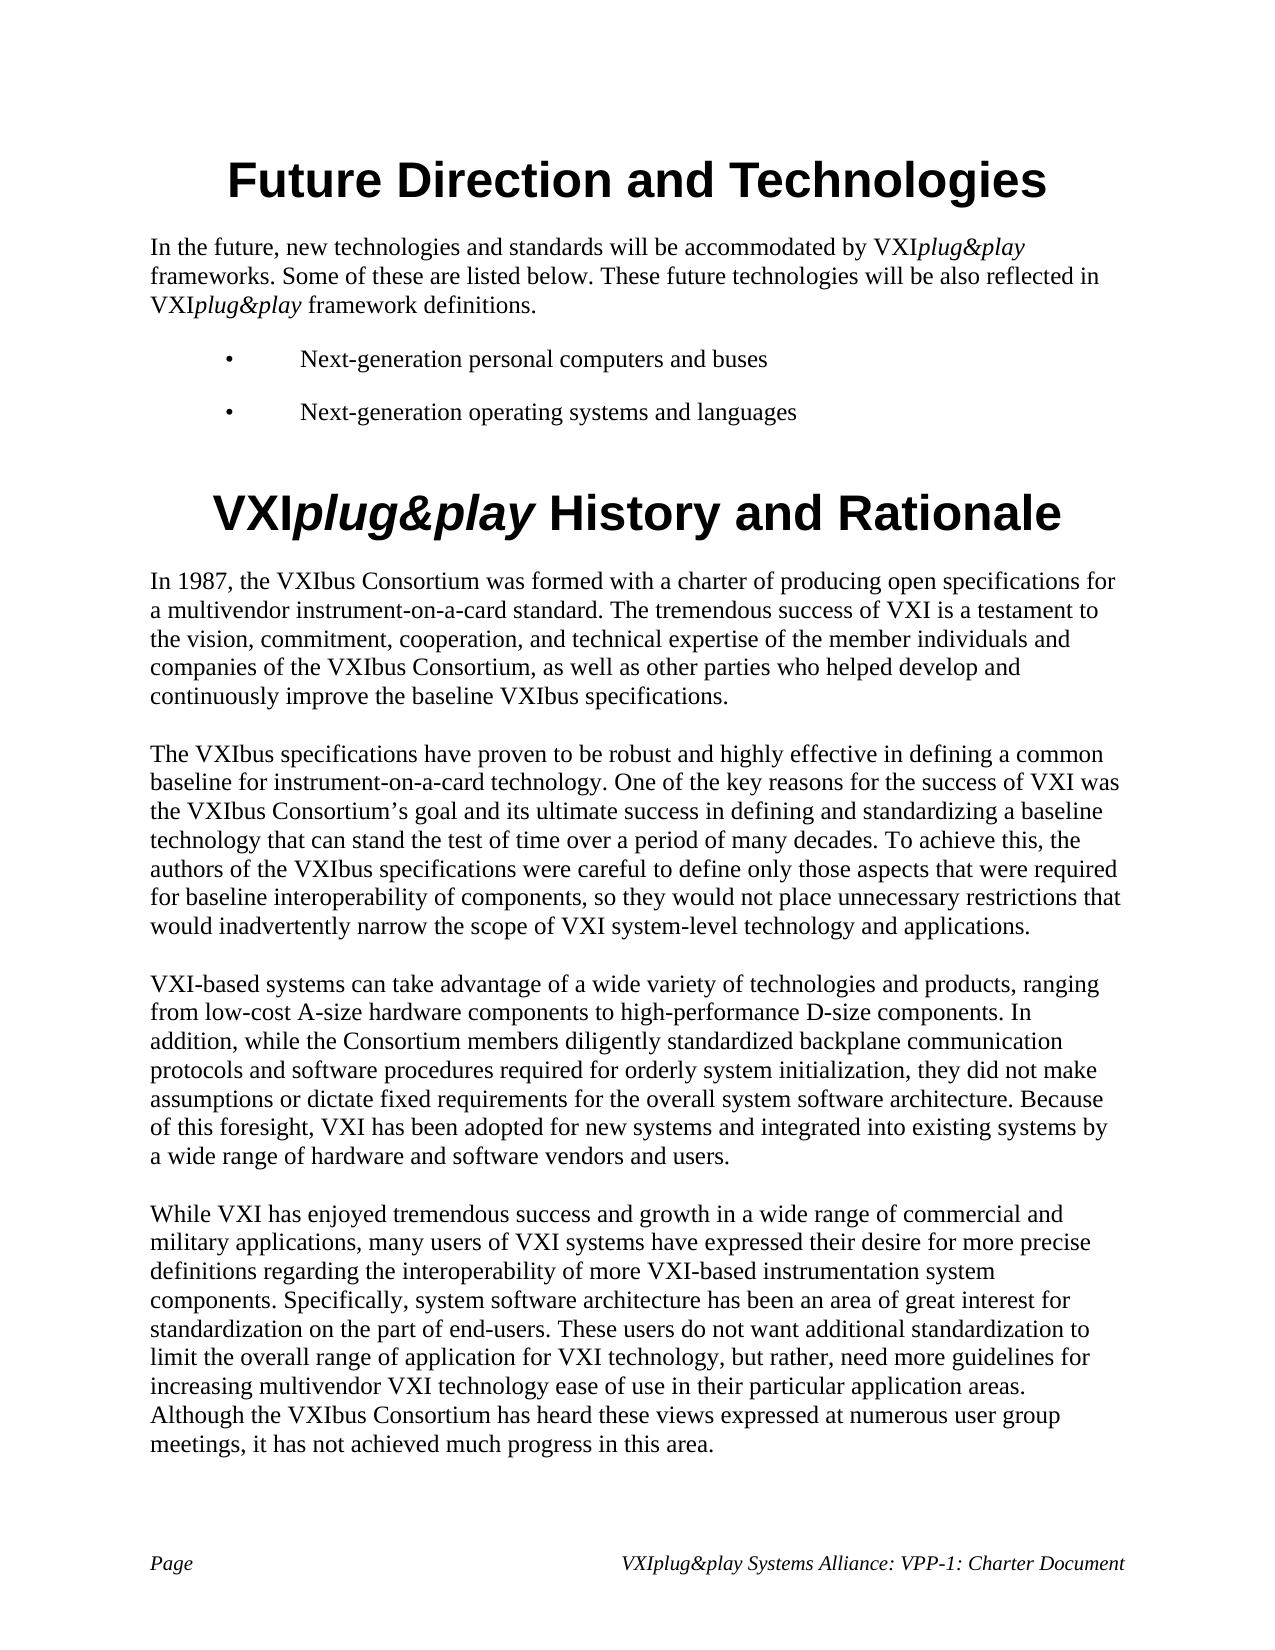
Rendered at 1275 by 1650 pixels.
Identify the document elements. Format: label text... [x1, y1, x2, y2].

text While VXI has enjoyed tremendous success and growth in a wide range of commercial and military applications, many users of VXI systems have expressed their desire for more precise definitions regarding the interoperability of more VXI-based instrumentation system components. Specifically, system software architecture has been an area of great interest for standardization on the part of end-users. These users do not want additional standardization to limit the overall range of application for VXI technology, but rather, need more guidelines for increasing multivendor VXI technology ease of use in their particular application areas. Although the VXIbus Consortium has heard these views expressed at numerous user group meetings, it has not achieved much progress in this area. [150, 1199, 1125, 1457]
text The VXIbus specifications have proven to be robust and highly effective in defining a common baseline for instrument-on-a-card technology. One of the key reasons for the success of VXI was the VXIbus Consortium’s goal and its ultimate success in defining and standardizing a baseline technology that can stand the test of time over a period of many decades. To achieve this, the authors of the VXIbus specifications were careful to define only those aspects that were required for baseline interoperability of components, so they would not place unnecessary restrictions that would inadvertently narrow the scope of VXI system-level technology and applications. [150, 739, 1125, 940]
text VXI-based systems can take advantage of a wide variety of technologies and products, ranging from low-cost A-size hardware components to high-performance D-size components. In addition, while the Consortium members diligently standardized backplane communication protocols and software procedures required for orderly system initialization, they did not make assumptions or dictate fixed requirements for the overall system software architecture. Because of this foresight, VXI has been adopted for new systems and integrated into existing systems by a wide range of hardware and software vendors and users. [150, 969, 1125, 1170]
text In 1987, the VXIbus Consortium was formed with a charter of producing open specifications for a multivendor instrument-on-a-card standard. The tremendous success of VXI is a testament to the vision, commitment, cooperation, and technical expertise of the member individuals and companies of the VXIbus Consortium, as well as other parties who helped develop and continuously improve the baseline VXIbus specifications. [150, 566, 1125, 710]
text • Next-generation operating systems and languages [225, 397, 1125, 426]
text In the future, new technologies and standards will be accommodated by VXIplug&play frameworks. Some of these are listed below. These future technologies will be also reflected in VXIplug&play framework definitions. [150, 232, 1125, 319]
subtitle VXIplug&play History and Rationale [150, 484, 1125, 541]
text • Next-generation personal computers and buses [225, 344, 1125, 372]
subtitle Future Direction and Technologies [150, 150, 1125, 207]
